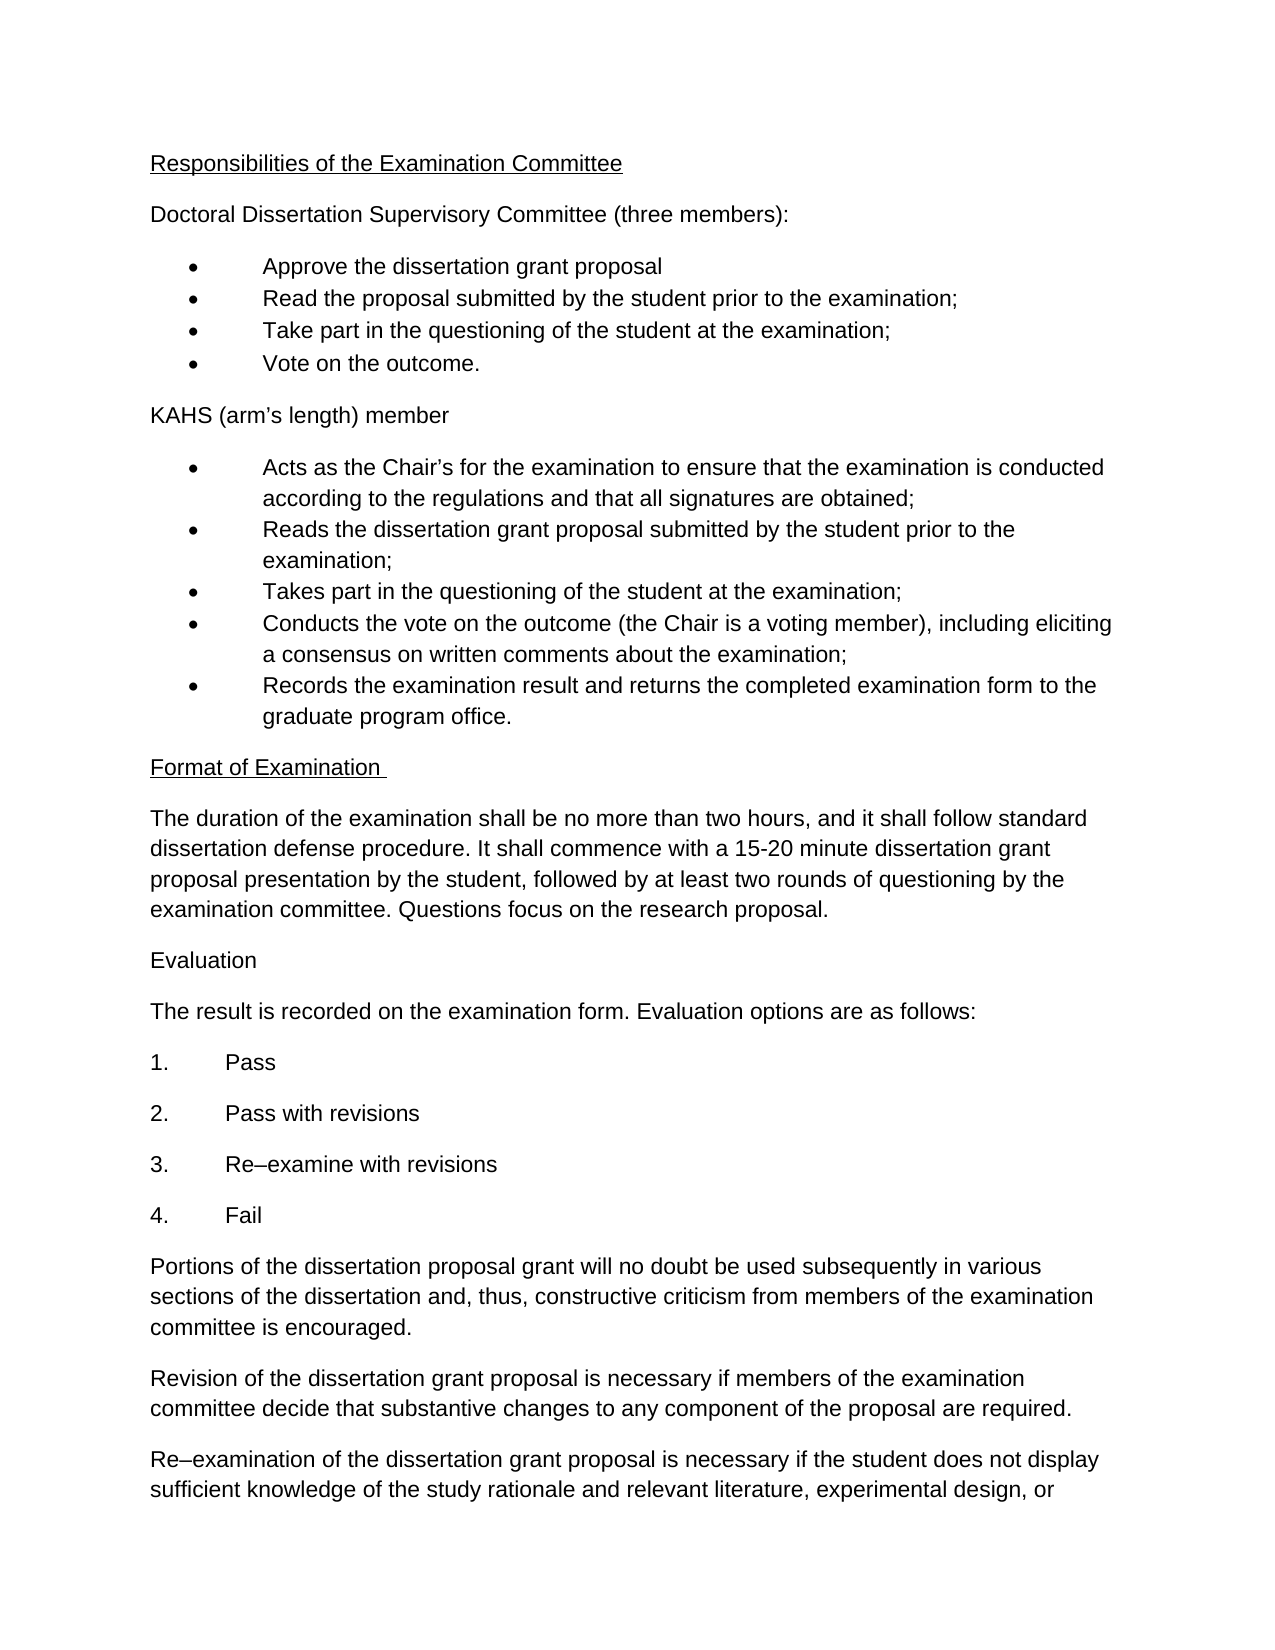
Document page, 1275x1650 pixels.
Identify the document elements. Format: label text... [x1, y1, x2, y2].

list Take part in the questioning of the student at the examination; [187, 316, 1125, 344]
text The duration of the examination shall be no more than two hours, and it shall follow standard dissertation defense procedure. It shall commence with a 15-20 minute dissertation grant proposal presentation by the student, followed by at least two rounds of questioning by the examination committee. Questions focus on the research proposal. [150, 805, 1125, 922]
text 4. Fail [150, 1202, 1125, 1228]
list Acts as the Chair’s for the examination to ensure that the examination is conducted according to the regulations and that all signatures are obtained; [187, 453, 1125, 511]
text Doctoral Dissertation Supervisory Committee (three members): [150, 201, 1125, 227]
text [150, 1446, 1125, 1502]
list Approve the dissertation grant proposal [187, 252, 1125, 280]
list Records the examination result and returns the completed examination form to the graduate program office. [187, 671, 1125, 729]
list Read the proposal submitted by the student prior to the examination; [187, 284, 1125, 312]
text KAHS (arm’s length) member [150, 402, 1125, 428]
text Format of Examination [150, 754, 1125, 780]
list Reads the dissertation grant proposal submitted by the student prior to the examination; [187, 515, 1125, 573]
text The result is recorded on the examination form. Evaluation options are as follows: [150, 998, 1125, 1024]
list Takes part in the questioning of the student at the examination; [187, 577, 1125, 605]
text Responsibilities of the Examination Committee [150, 150, 1125, 176]
text Portions of the dissertation proposal grant will no doubt be used subsequently in various sections of the dissertation and, thus, constructive criticism from members of the examination committee is encouraged. [150, 1253, 1125, 1340]
text 2. Pass with revisions [150, 1100, 1125, 1126]
list Vote on the outcome. [187, 349, 1125, 377]
list Conducts the vote on the outcome (the Chair is a voting member), including eliciting a consensus on written comments about the examination; [187, 609, 1125, 667]
text Evaluation [150, 947, 1125, 973]
text 1. Pass [150, 1049, 1125, 1075]
text Revision of the dissertation grant proposal is necessary if members of the examination committee decide that substantive changes to any component of the proposal are required. [150, 1364, 1125, 1421]
text 3. Re–examine with revisions [150, 1151, 1125, 1177]
